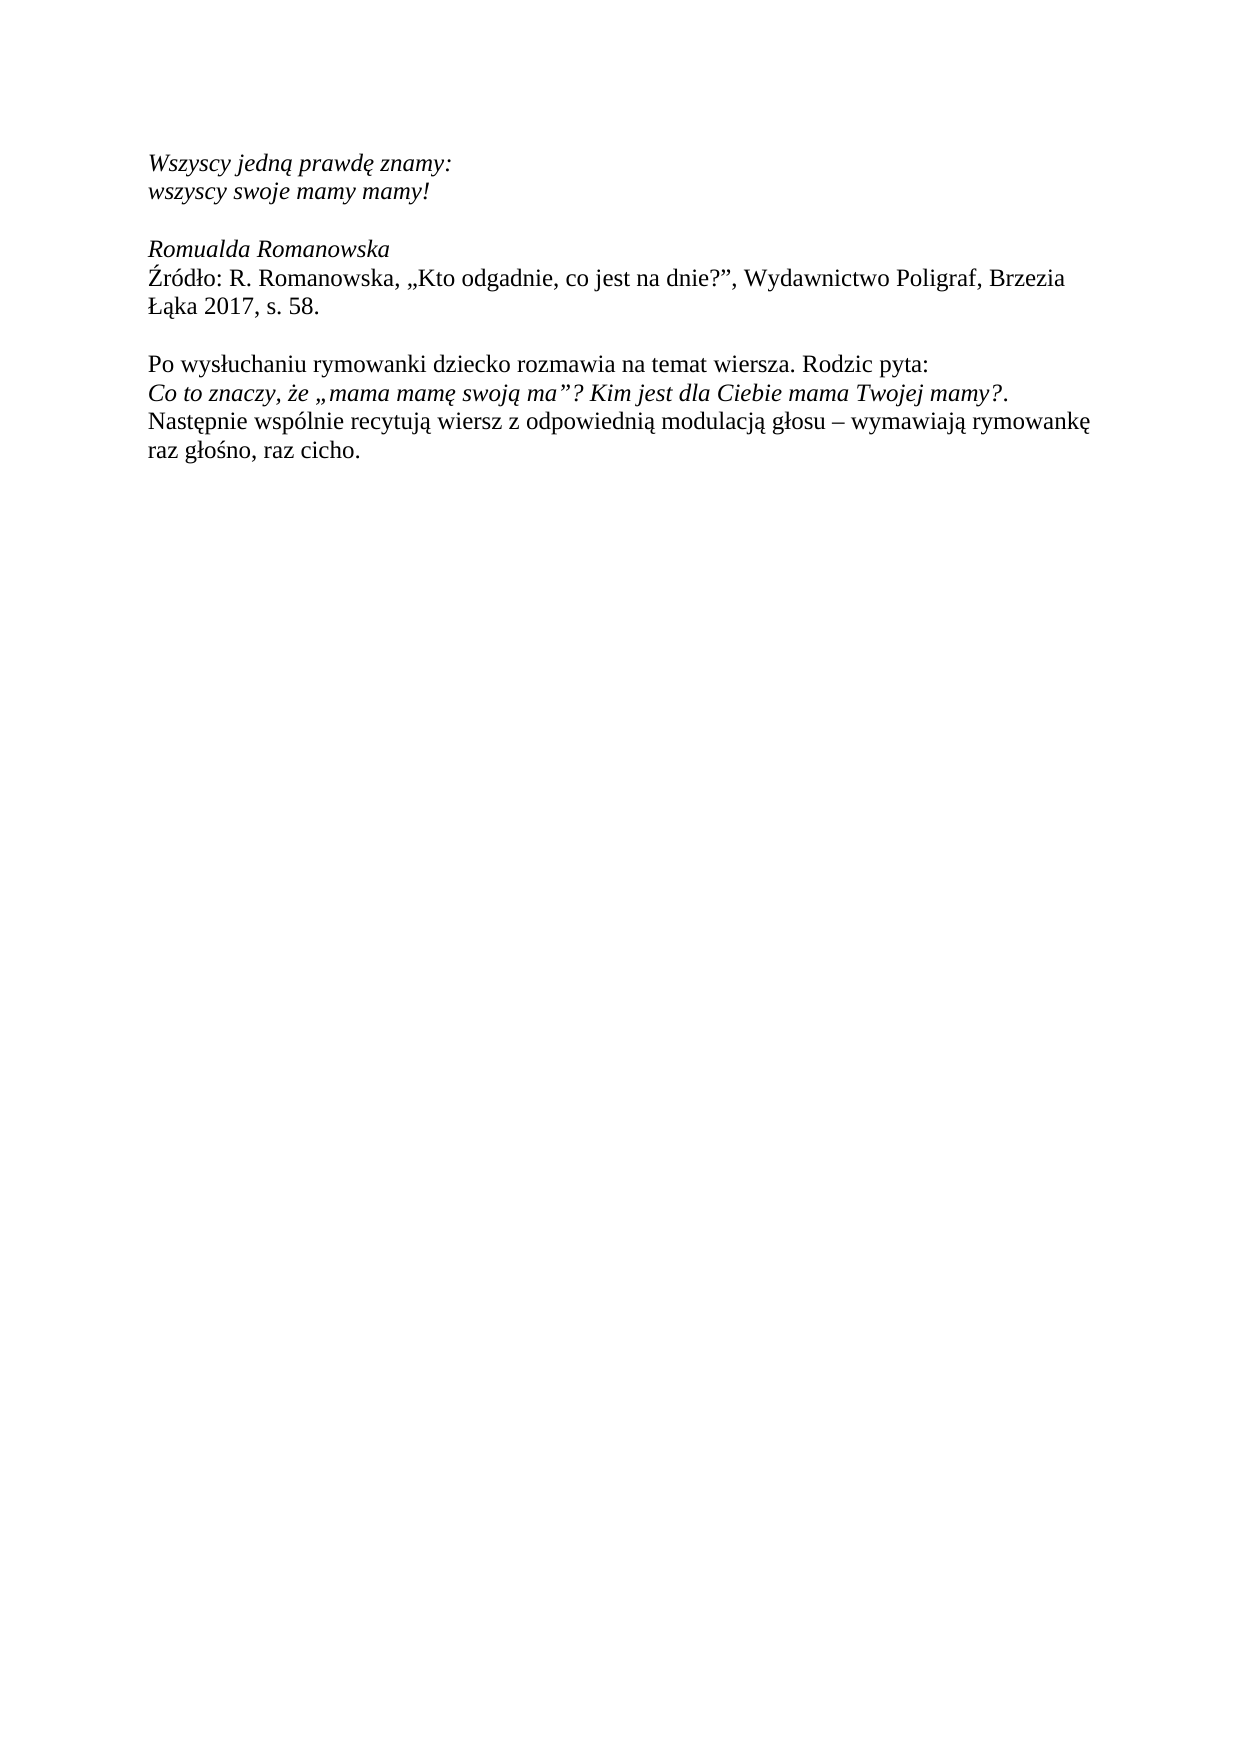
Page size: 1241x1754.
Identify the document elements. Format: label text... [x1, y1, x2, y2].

text Po wysłuchaniu rymowanki dziecko rozmawia na temat wiersza. Rodzic pyta: [148, 349, 1093, 378]
text Źródło: R. Romanowska, „Kto odgadnie, co jest na dnie?”, Wydawnictwo Poligraf, Brzezia Łąka 2017, s. 58. [148, 263, 1093, 320]
text Wszyscy jedną prawdę znamy: [148, 148, 1093, 176]
text Romualda Romanowska [148, 234, 1093, 263]
text wszyscy swoje mamy mamy! [148, 176, 1093, 205]
text Co to znaczy, że „mama mamę swoją ma”? Kim jest dla Ciebie mama Twojej mamy?. Następnie wspólnie recytują wiersz z odpowiednią modulacją głosu – wymawiają rymowankę raz głośno, raz cicho. [148, 378, 1093, 464]
